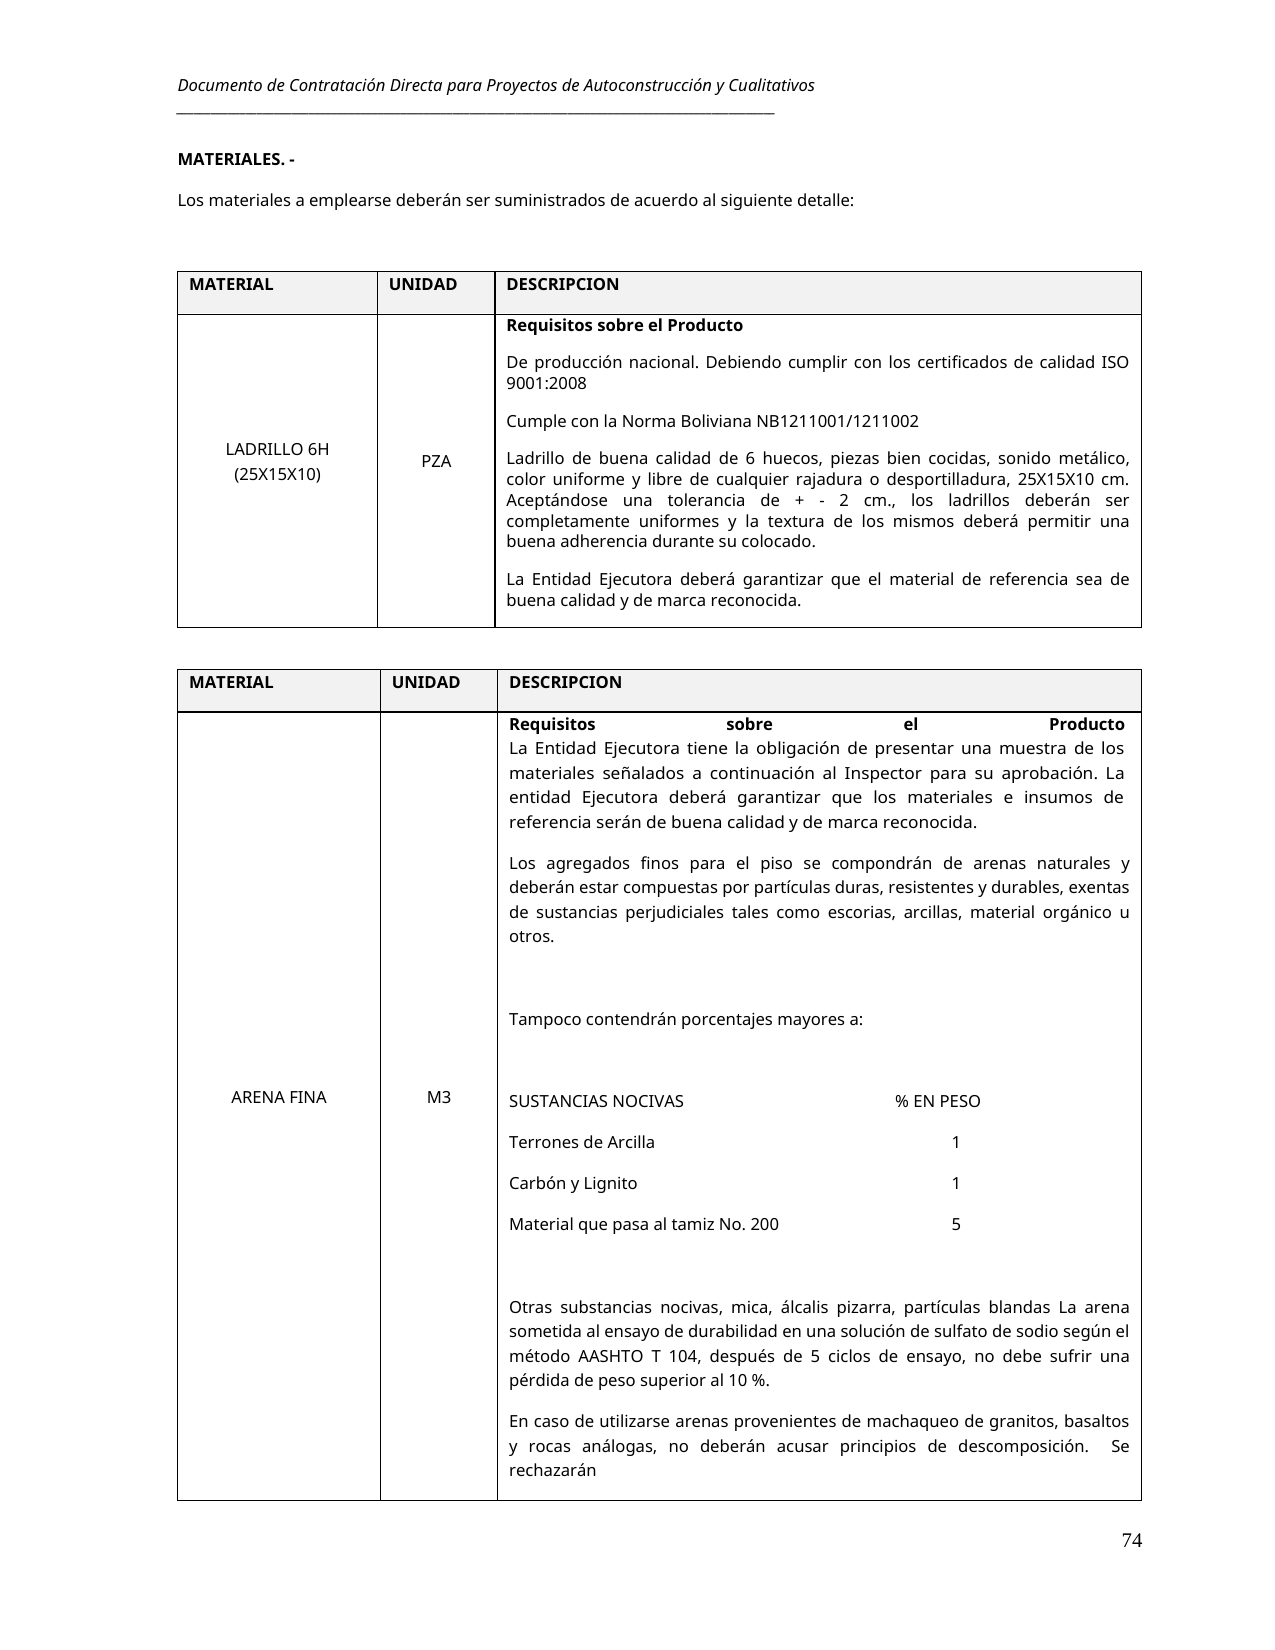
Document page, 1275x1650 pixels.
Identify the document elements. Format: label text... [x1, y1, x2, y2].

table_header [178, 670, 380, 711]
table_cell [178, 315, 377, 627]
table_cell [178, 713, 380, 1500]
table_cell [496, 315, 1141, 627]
text MATERIALES. - [177, 148, 1142, 170]
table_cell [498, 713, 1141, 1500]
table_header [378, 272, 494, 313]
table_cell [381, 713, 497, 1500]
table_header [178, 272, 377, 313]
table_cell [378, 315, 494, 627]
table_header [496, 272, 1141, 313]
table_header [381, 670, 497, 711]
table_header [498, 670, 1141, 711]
text Los materiales a emplearse deberán ser suministrados de acuerdo al siguiente detalle: [177, 189, 1142, 212]
